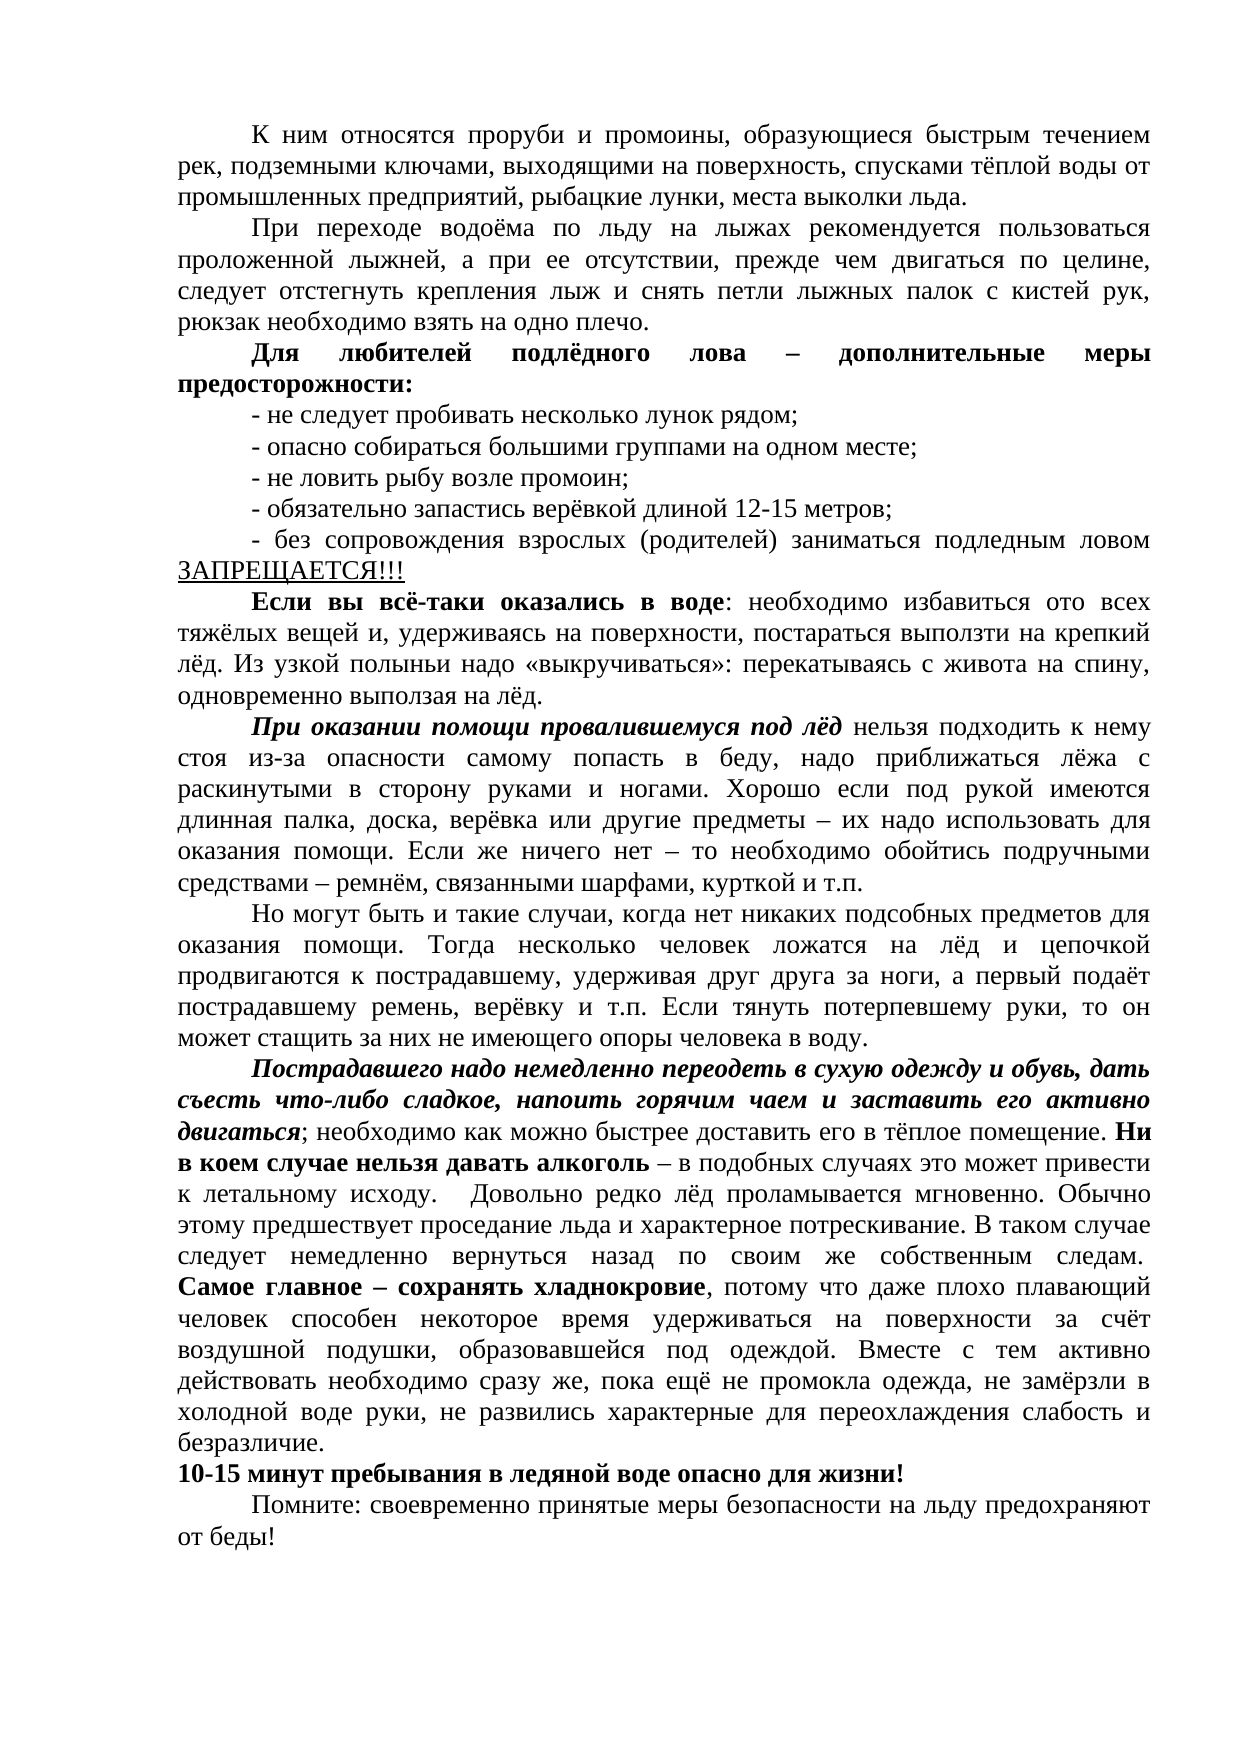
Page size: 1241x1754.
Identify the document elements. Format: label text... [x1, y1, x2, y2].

text Для любителей подлёдного лова – дополнительные меры предосторожности: [177, 336, 1152, 398]
text - не следует пробивать несколько лунок рядом; [177, 398, 1152, 429]
text - не ловить рыбу возле промоин; [177, 461, 1152, 492]
text - опасно собираться большими группами на одном месте; [177, 429, 1152, 461]
text - обязательно запастись верёвкой длиной 12-15 метров; [177, 492, 1152, 523]
text При оказании помощи провалившемуся под лёд нельзя подходить к нему стоя из-за опасности самому попасть в беду, надо приближаться лёжа с раскинутыми в сторону руками и ногами. Хорошо если под рукой имеются длинная палка, доска, верёвка или другие предметы – их надо использовать для оказания помощи. Если же ничего нет – то необходимо обойтись подручными средствами – ремнём, связанными шарфами, курткой и т.п. [177, 710, 1152, 897]
text - без сопровождения взрослых (родителей) заниматься подледным ловом ЗАПРЕЩАЕТСЯ!!! [177, 523, 1152, 585]
text Помните: своевременно принятые меры безопасности на льду предохраняют от беды! [177, 1488, 1152, 1551]
text При переходе водоёма по льду на лыжах рекомендуется пользоваться проложенной лыжней, а при ее отсутствии, прежде чем двигаться по целине, следует отстегнуть крепления лыж и снять петли лыжных палок с кистей рук, рюкзак необходимо взять на одно плечо. [177, 212, 1152, 336]
text Пострадавшего надо немедленно переодеть в сухую одежду и обувь, дать съесть что-либо сладкое, напоить горячим чаем и заставить его активно двигаться; необходимо как можно быстрее доставить его в тёплое помещение. Ни в коем случае нельзя давать алкоголь – в подобных случаях это может привести к летальному исходу. Довольно редко лёд проламывается мгновенно. Обычно этому предшествует проседание льда и характерное потрескивание. В таком случае следует немедленно вернуться назад по своим же собственным следам. Самое главное – сохранять хладнокровие, потому что даже плохо плавающий человек способен некоторое время удерживаться на поверхности за счёт воздушной подушки, образовавшейся под одеждой. Вместе с тем активно действовать необходимо сразу же, пока ещё не промокла одежда, не замёрзли в холодной воде руки, не развились характерные для переохлаждения слабость и безразличие. 10-15 минут пребывания в ледяной воде опасно для жизни! [177, 1052, 1152, 1488]
text Но могут быть и такие случаи, когда нет никаких подсобных предметов для оказания помощи. Тогда несколько человек ложатся на лёд и цепочкой продвигаются к пострадавшему, удерживая друг друга за ноги, а первый подаёт пострадавшему ремень, верёвку и т.п. Если тянуть потерпевшему руки, то он может стащить за них не имеющего опоры человека в воду. [177, 897, 1152, 1052]
text Если вы всё-таки оказались в воде: необходимо избавиться ото всех тяжёлых вещей и, удерживаясь на поверхности, постараться выползти на крепкий лёд. Из узкой полыньи надо «выкручиваться»: перекатываясь с живота на спину, одновременно выползая на лёд. [177, 585, 1152, 710]
text К ним относятся проруби и промоины, образующиеся быстрым течением рек, подземными ключами, выходящими на поверхность, спусками тёплой воды от промышленных предприятий, рыбацкие лунки, места выколки льда. [177, 118, 1152, 212]
